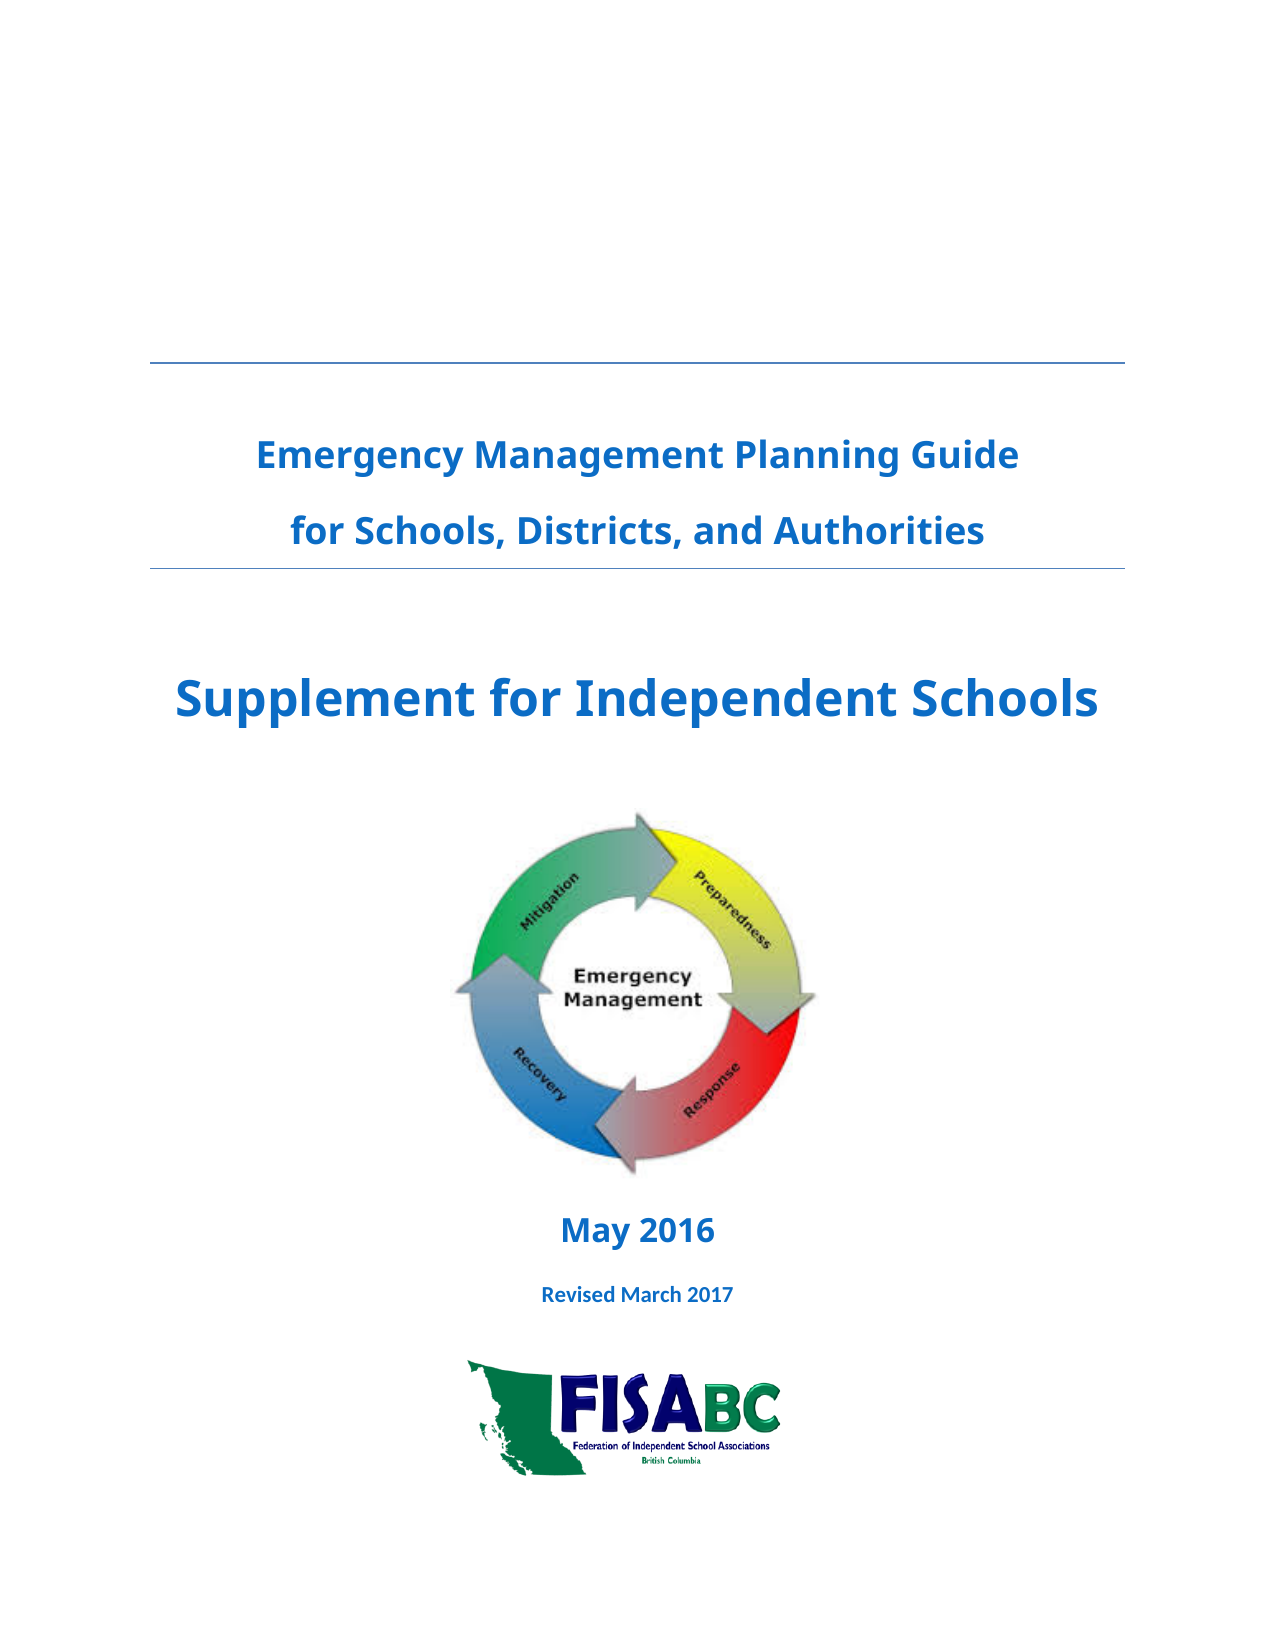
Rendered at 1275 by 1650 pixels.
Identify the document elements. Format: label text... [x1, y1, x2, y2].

text Revised March 2017 [150, 1280, 1125, 1308]
picture [450, 808, 821, 1180]
picture [464, 1353, 784, 1481]
text May 2016 [150, 1207, 1125, 1253]
